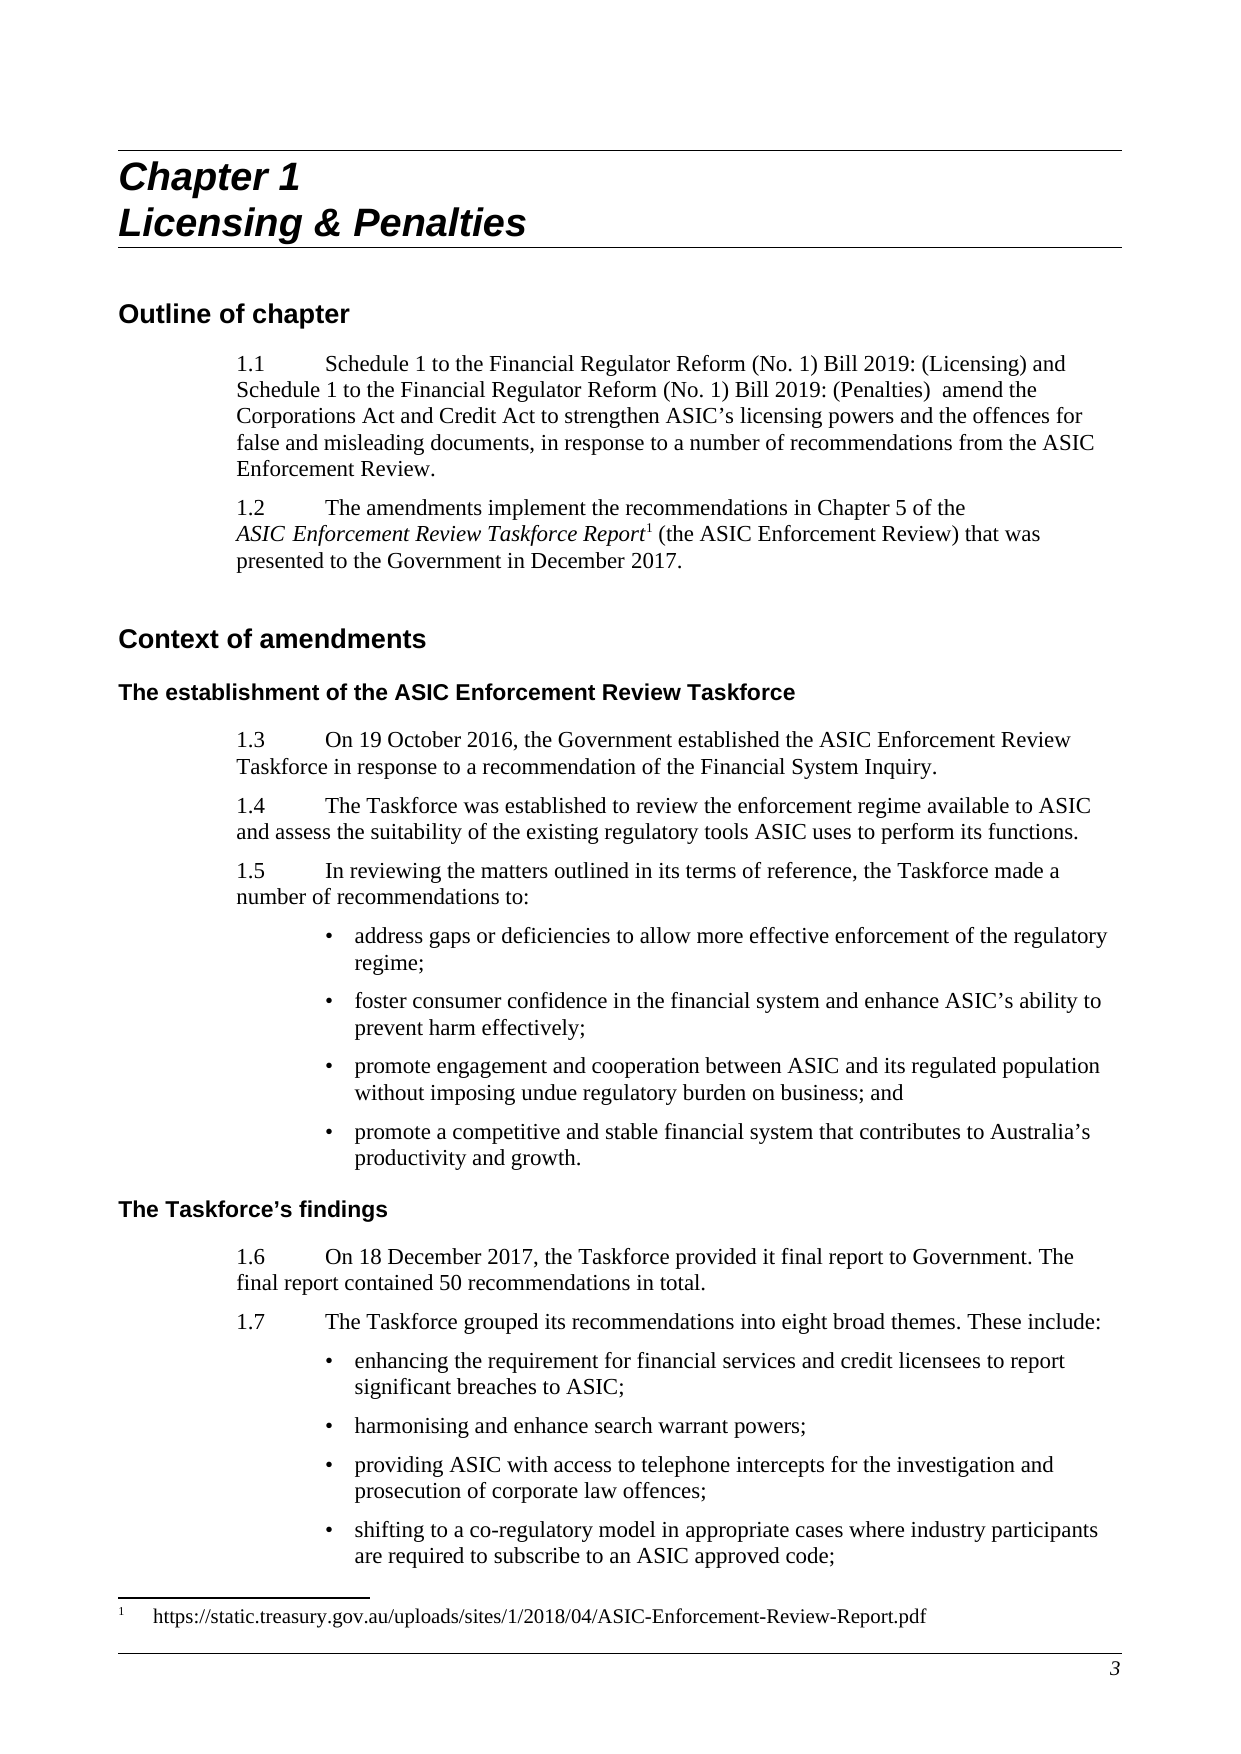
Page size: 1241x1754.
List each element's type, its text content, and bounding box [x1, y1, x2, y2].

text shifting to a co-regulatory model in appropriate cases where industry participants are required to subscribe to an ASIC approved code; [325, 1516, 1122, 1569]
text promote a competitive and stable financial system that contributes to Australia’s productivity and growth. [325, 1118, 1122, 1171]
list The Taskforce grouped its recommendations into eight broad themes. These include: [236, 1308, 1122, 1334]
text address gaps or deficiencies to allow more effective enforcement of the regulatory regime; [325, 922, 1122, 975]
list On 18 December 2017, the Taskforce provided it final report to Government. The final report contained 50 recommendations in total. [236, 1243, 1122, 1295]
list The Taskforce was established to review the enforcement regime available to ASIC and assess the suitability of the existing regulatory tools ASIC uses to perform its functions. [236, 792, 1122, 844]
subtitle Outline of chapter [118, 298, 1122, 329]
text providing ASIC with access to telephone intercepts for the investigation and prosecution of corporate law offences; [325, 1451, 1122, 1503]
list In reviewing the matters outlined in its terms of reference, the Taskforce made a number of recommendations to: [236, 857, 1122, 910]
list On 19 October 2016, the Government established the ASIC Enforcement Review Taskforce in response to a recommendation of the Financial System Inquiry. [236, 727, 1122, 779]
subtitle Licensing & Penalties [118, 151, 1122, 247]
text foster consumer confidence in the financial system and enhance ASIC’s ability to prevent harm effectively; [325, 987, 1122, 1040]
list Schedule 1 to the Financial Regulator Reform (No. 1) Bill 2019: (Licensing) and Schedule 1 to the Financial Regulator Reform (No. 1) Bill 2019: (Penalties) amend the Corporations Act and Credit Act to strengthen ASIC’s licensing powers and the offences for false and misleading documents, in response to a number of recommendations from the ASIC Enforcement Review. [236, 350, 1122, 482]
subtitle The establishment of the ASIC Enforcement Review Taskforce [118, 679, 1122, 706]
text promote engagement and cooperation between ASIC and its regulated population without imposing undue regulatory burden on business; and [325, 1053, 1122, 1105]
subtitle The Taskforce’s findings [118, 1196, 1122, 1222]
text enhancing the requirement for financial services and credit licensees to report significant breaches to ASIC; [325, 1347, 1122, 1399]
list The amendments implement the recommendations in Chapter 5 of the ASIC Enforcement Review Taskforce Report (the ASIC Enforcement Review) that was presented to the Government in December 2017. [236, 494, 1122, 573]
text harmonising and enhance search warrant powers; [325, 1412, 1122, 1438]
subtitle Context of amendments [118, 623, 1122, 654]
